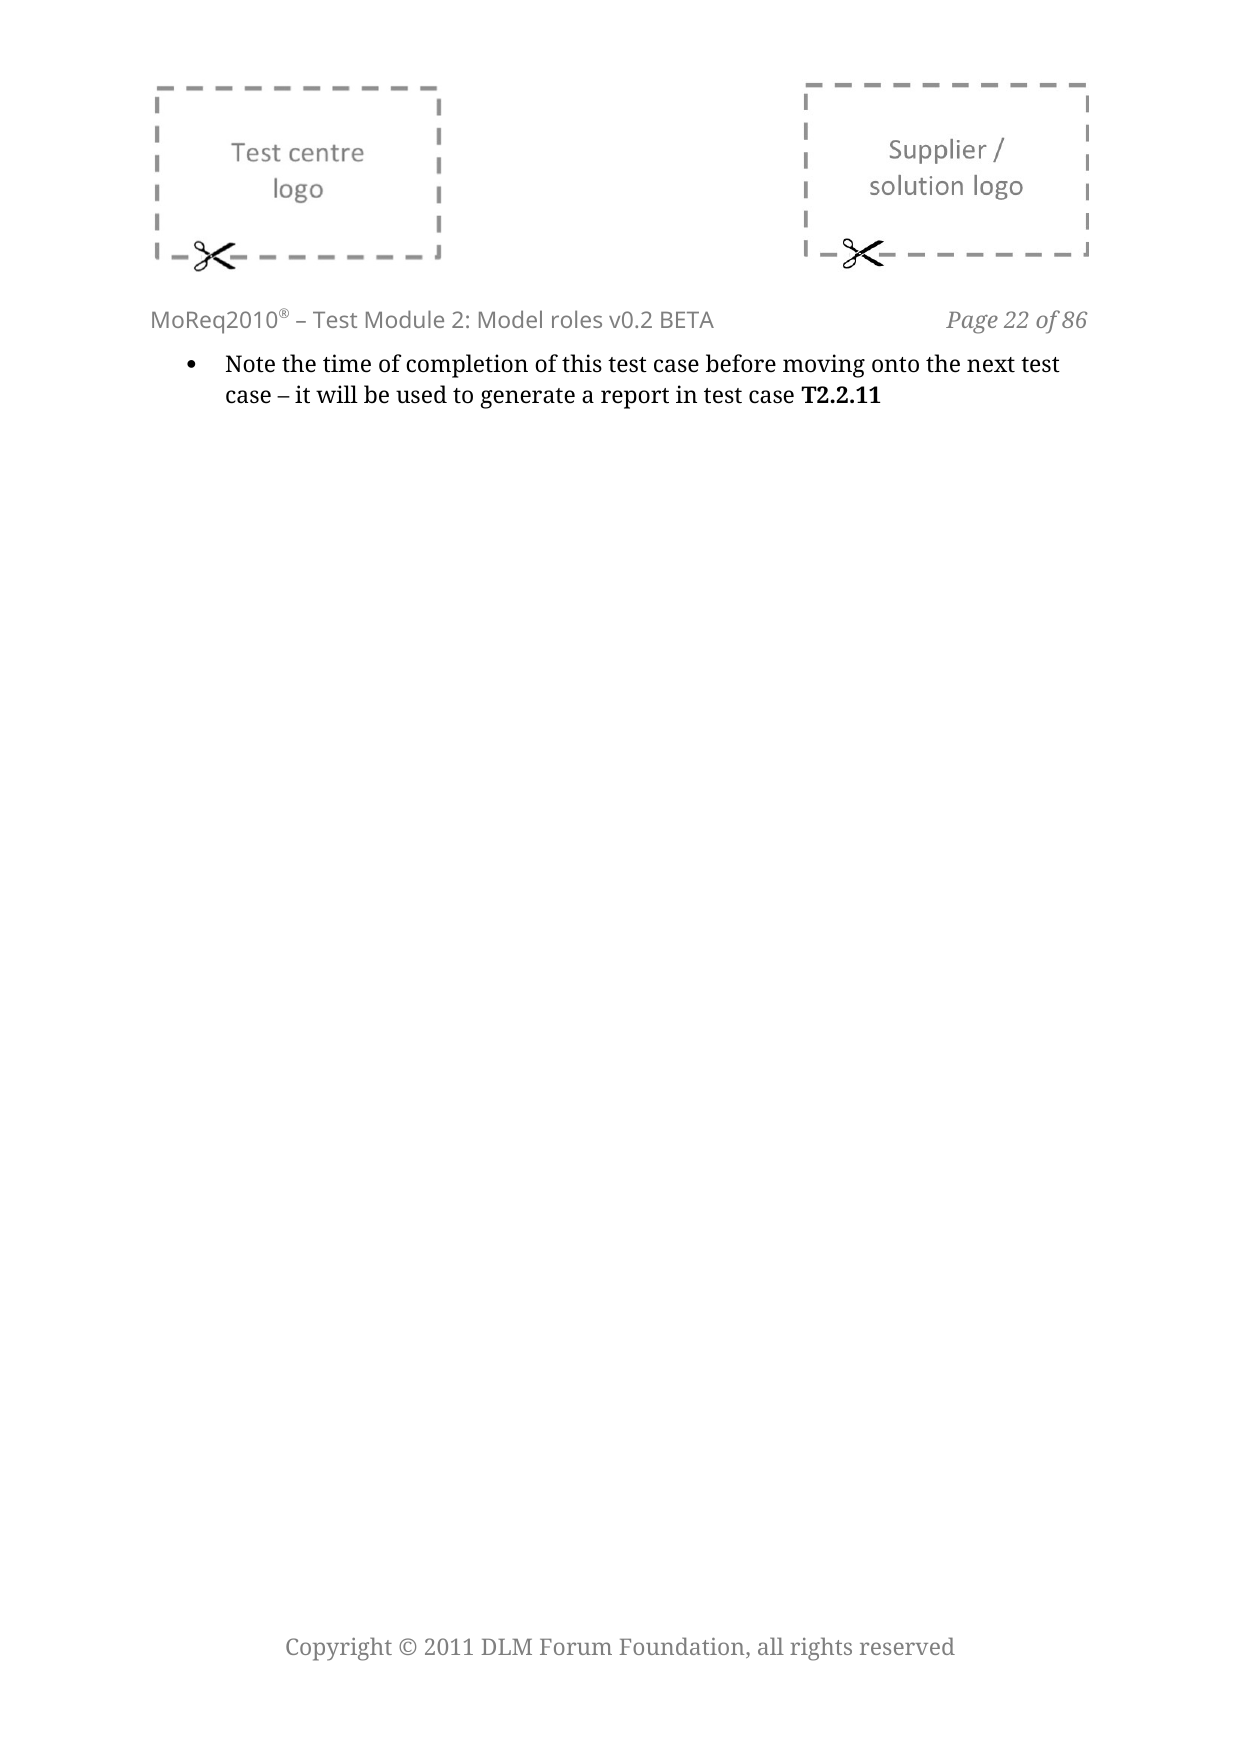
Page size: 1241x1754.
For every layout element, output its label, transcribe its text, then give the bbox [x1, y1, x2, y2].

picture [801, 79, 1089, 272]
picture [150, 79, 442, 273]
list Note the time of completion of this test case before moving onto the next test case – it will be used to generate a report in test case T2.2.11 [187, 348, 1090, 410]
